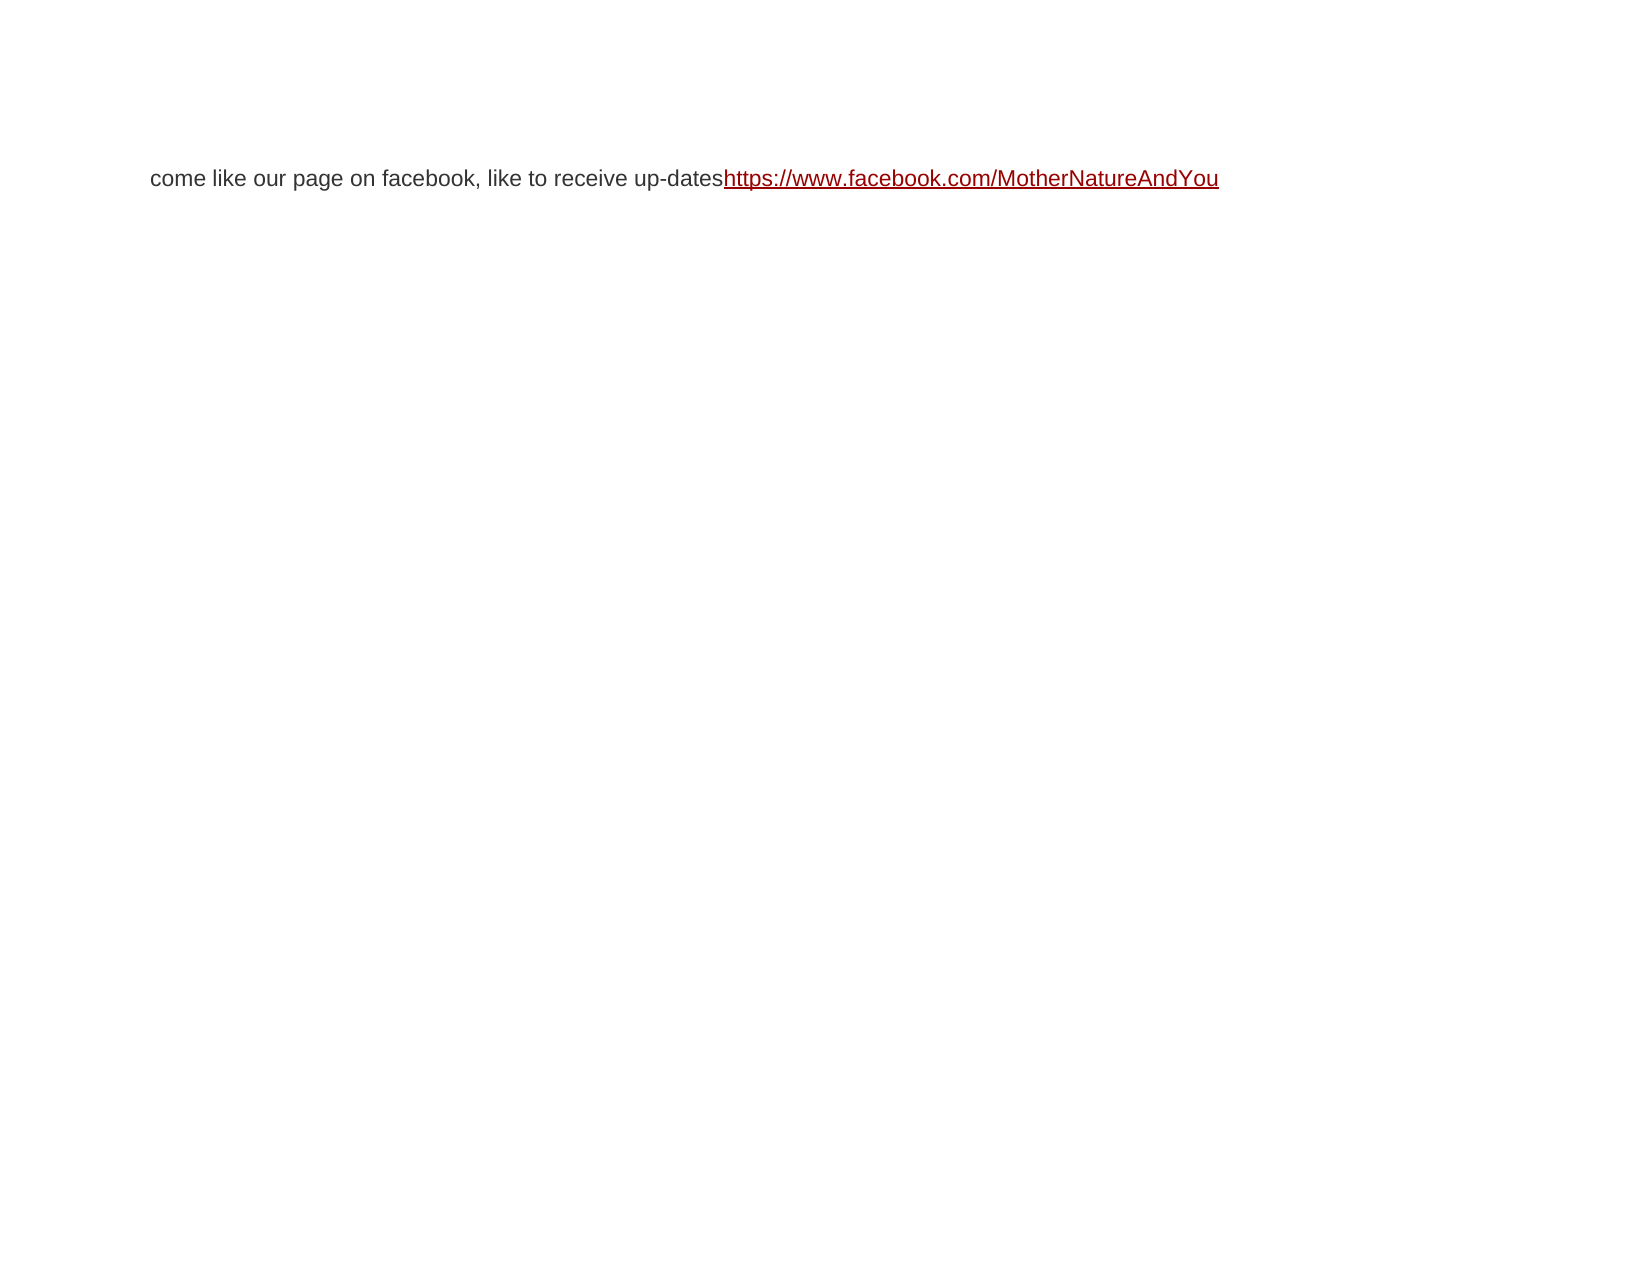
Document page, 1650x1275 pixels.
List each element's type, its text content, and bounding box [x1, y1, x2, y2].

text come like our page on facebook, like to receive up-dateshttps://www.facebook.com/MotherNatureAndYou [150, 150, 1500, 191]
